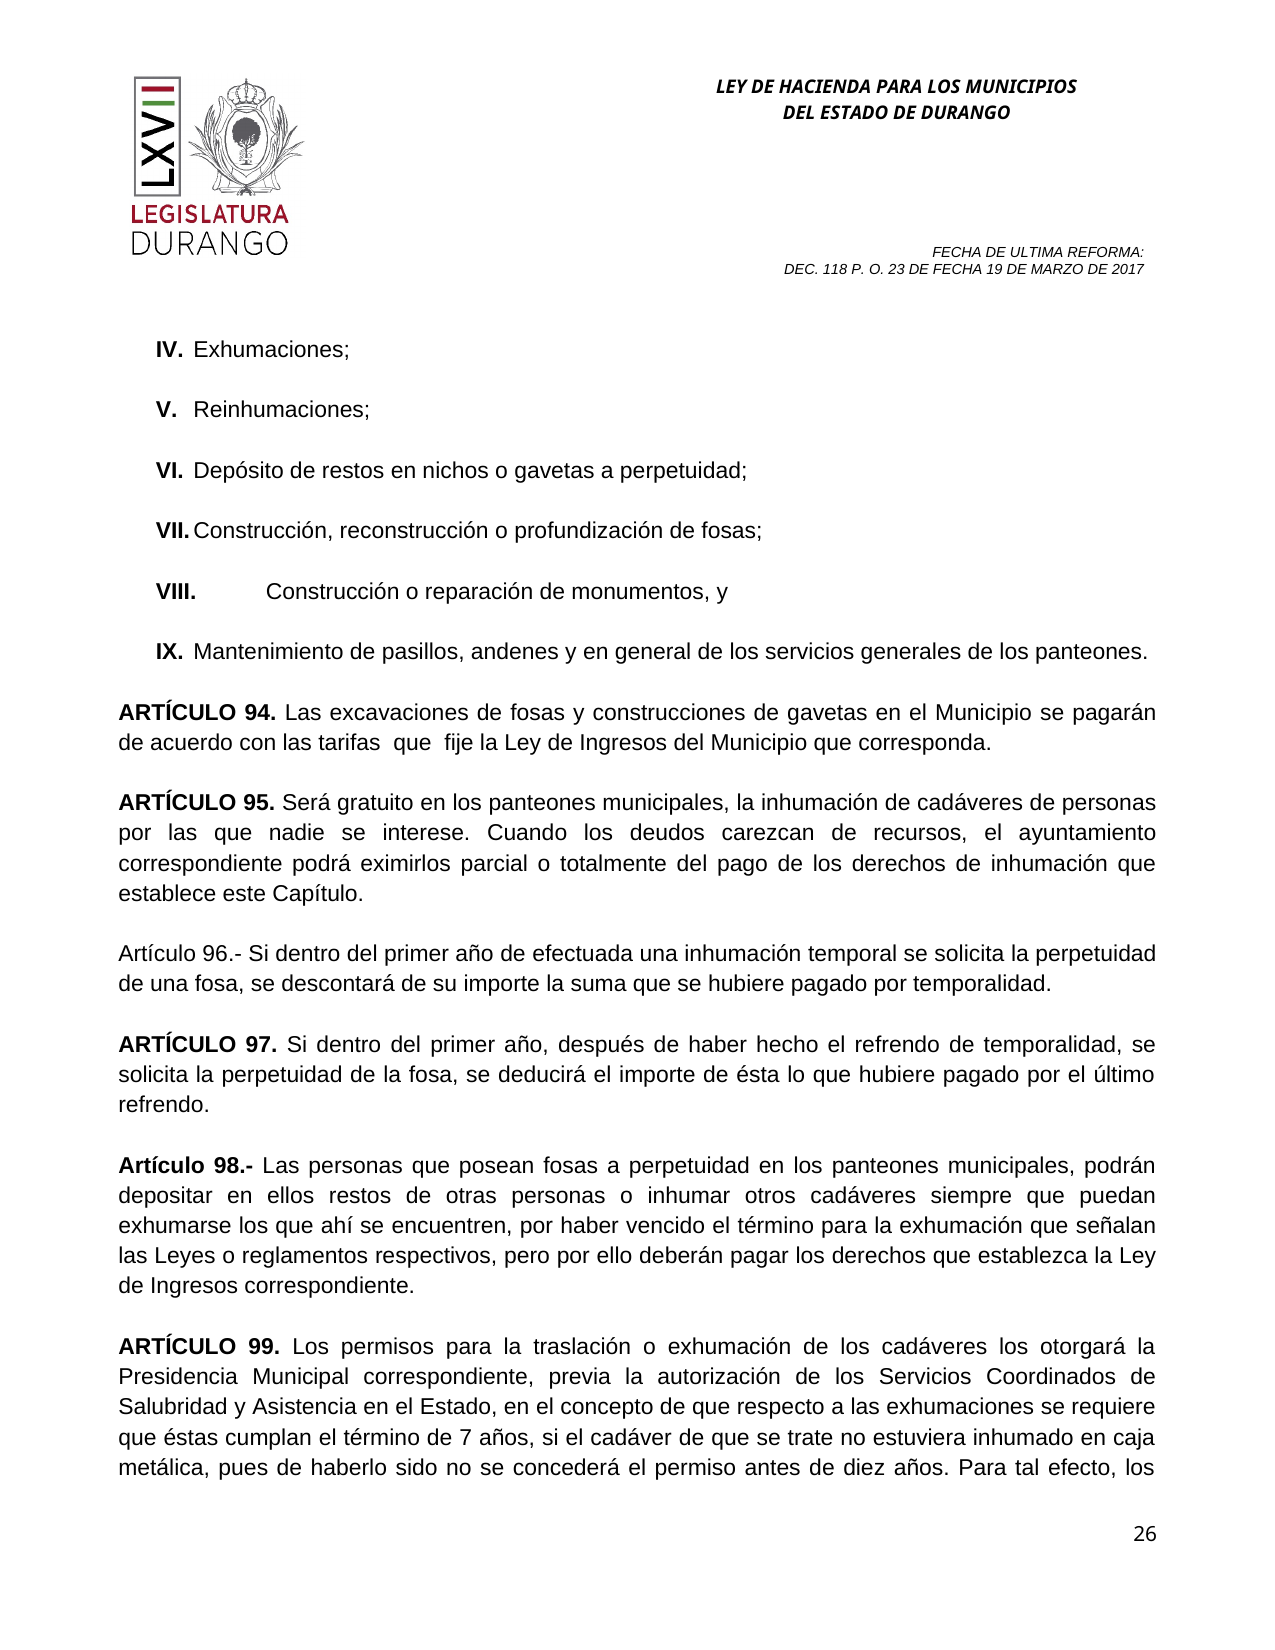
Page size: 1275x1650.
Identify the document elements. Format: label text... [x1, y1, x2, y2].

text ARTÍCULO 94. Las excavaciones de fosas y construcciones de gavetas en el Municipio se pagarán de acuerdo con las tarifas que fije la Ley de Ingresos del Municipio que corresponda. [118, 698, 1157, 755]
list Construcción o reparación de monumentos, y [156, 578, 1157, 604]
text ARTÍCULO 97. Si dentro del primer año, después de haber hecho el refrendo de temporalidad, se solicita la perpetuidad de la fosa, se deducirá el importe de ésta lo que hubiere pagado por el último refrendo. [118, 1031, 1157, 1117]
list Depósito de restos en nichos o gavetas a perpetuidad; [156, 457, 1157, 483]
picture [129, 73, 307, 258]
list Mantenimiento de pasillos, andenes y en general de los servicios generales de los panteones. [156, 638, 1157, 664]
list Reinhumaciones; [156, 396, 1157, 423]
text Artículo 98.- Las personas que posean fosas a perpetuidad en los panteones municipales, podrán depositar en ellos restos de otras personas o inhumar otros cadáveres siempre que puedan exhumarse los que ahí se encuentren, por haber vencido el término para la exhumación que señalan las Leyes o reglamentos respectivos, pero por ello deberán pagar los derechos que establezca la Ley de Ingresos correspondiente. [118, 1152, 1157, 1299]
text ARTÍCULO 95. Será gratuito en los panteones municipales, la inhumación de cadáveres de personas por las que nadie se interese. Cuando los deudos carezcan de recursos, el ayuntamiento correspondiente podrá eximirlos parcial o totalmente del pago de los derechos de inhumación que establece este Capítulo. [118, 789, 1157, 906]
text Artículo 96.- Si dentro del primer año de efectuada una inhumación temporal se solicita la perpetuidad de una fosa, se descontará de su importe la suma que se hubiere pagado por temporalidad. [118, 940, 1157, 997]
list Exhumaciones; [156, 336, 1157, 362]
list Construcción, reconstrucción o profundización de fosas; [156, 517, 1157, 543]
